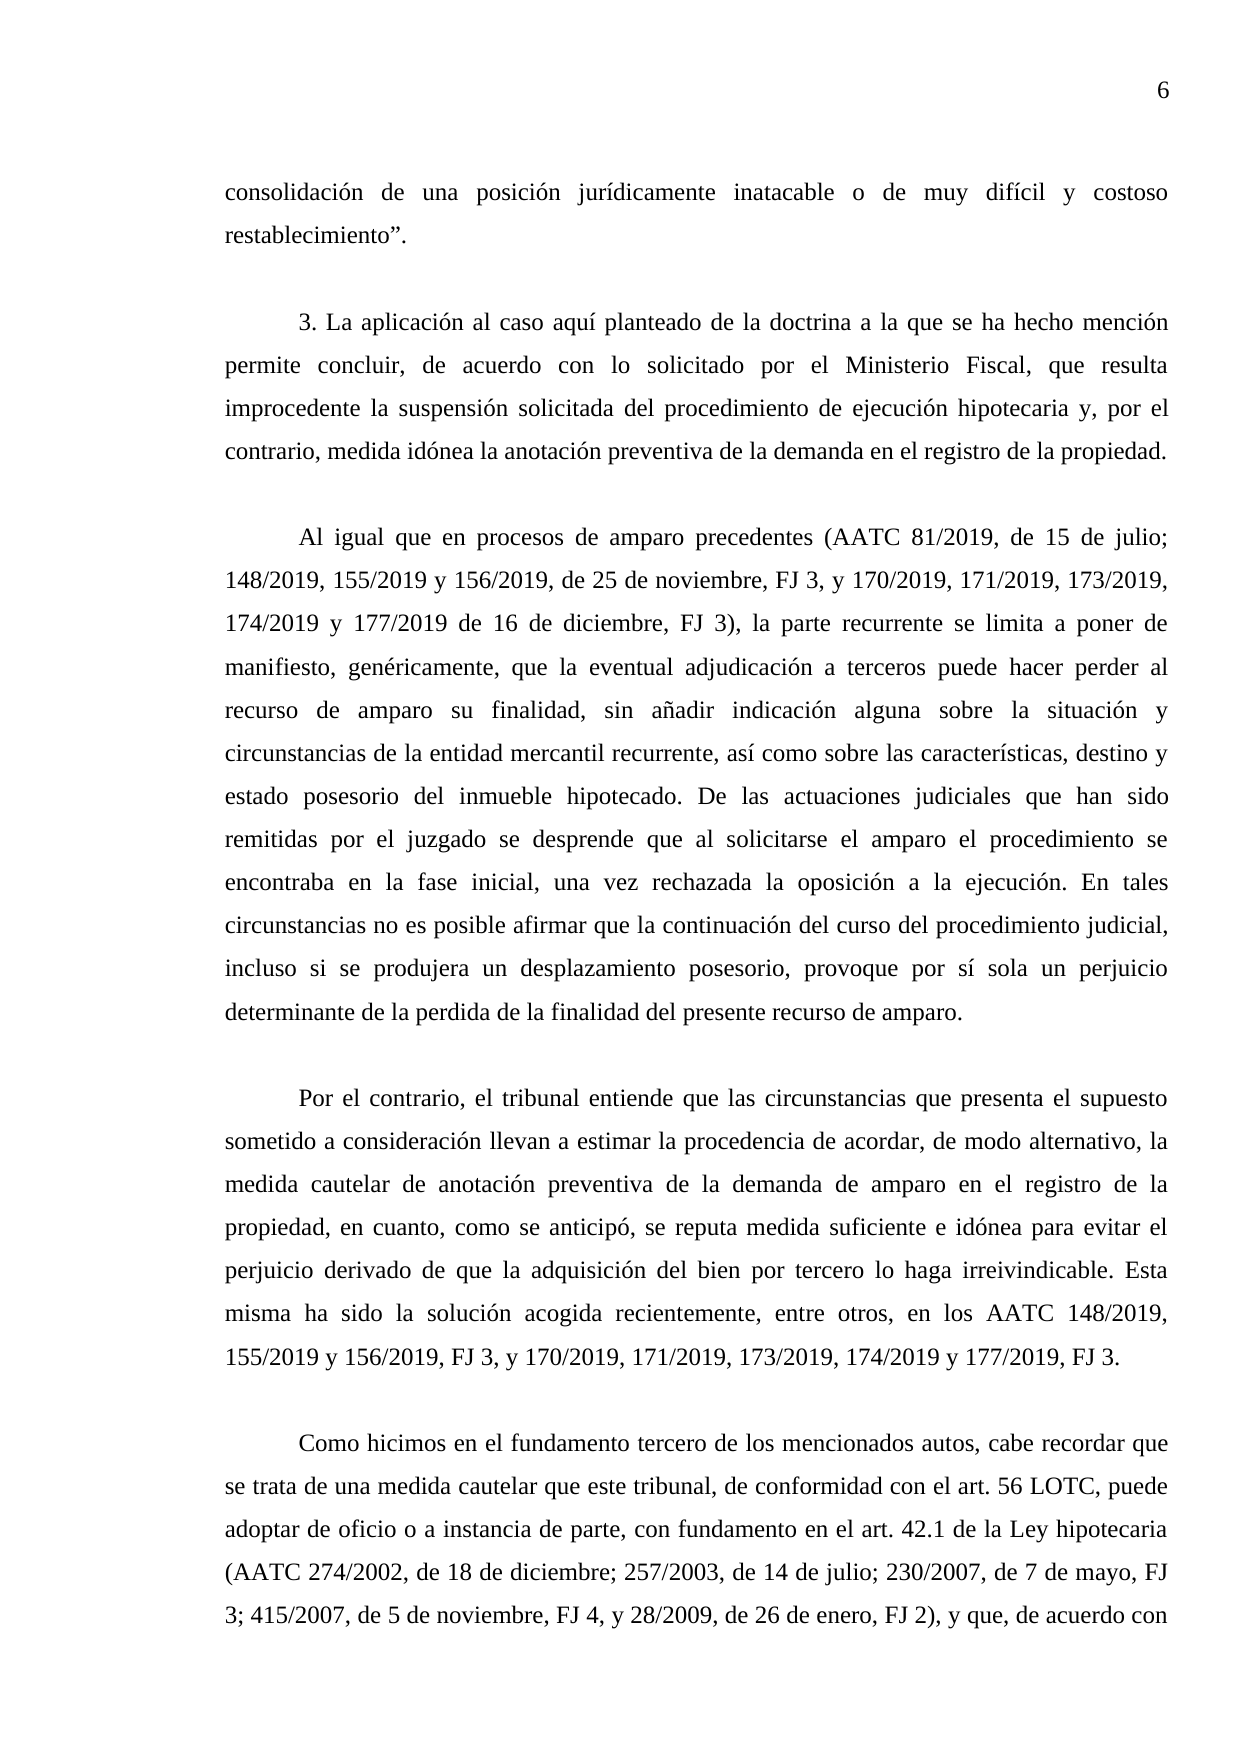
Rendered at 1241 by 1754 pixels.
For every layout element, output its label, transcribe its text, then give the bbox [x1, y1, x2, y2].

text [224, 1428, 1169, 1629]
text 3. La aplicación al caso aquí planteado de la doctrina a la que se ha hecho mención permite concluir, de acuerdo con lo solicitado por el Ministerio Fiscal, que resulta improcedente la suspensión solicitada del procedimiento de ejecución hipotecaria y, por el contrario, medida idónea la anotación preventiva de la demanda en el registro de la propiedad. [224, 307, 1169, 465]
text Por el contrario, el tribunal entiende que las circunstancias que presenta el supuesto sometido a consideración llevan a estimar la procedencia de acordar, de modo alternativo, la medida cautelar de anotación preventiva de la demanda de amparo en el registro de la propiedad, en cuanto, como se anticipó, se reputa medida suficiente e idónea para evitar el perjuicio derivado de que la adquisición del bien por tercero lo haga irreivindicable. Esta misma ha sido la solución acogida recientemente, entre otros, en los AATC 148/2019, 155/2019 y 156/2019, FJ 3, y 170/2019, 171/2019, 173/2019, 174/2019 y 177/2019, FJ 3. [224, 1083, 1169, 1370]
text Al igual que en procesos de amparo precedentes (AATC 81/2019, de 15 de julio; 148/2019, 155/2019 y 156/2019, de 25 de noviembre, FJ 3, y 170/2019, 171/2019, 173/2019, 174/2019 y 177/2019 de 16 de diciembre, FJ 3), la parte recurrente se limita a poner de manifiesto, genéricamente, que la eventual adjudicación a terceros puede hacer perder al recurso de amparo su finalidad, sin añadir indicación alguna sobre la situación y circunstancias de la entidad mercantil recurrente, así como sobre las características, destino y estado posesorio del inmueble hipotecado. De las actuaciones judiciales que han sido remitidas por el juzgado se desprende que al solicitarse el amparo el procedimiento se encontraba en la fase inicial, una vez rechazada la oposición a la ejecución. En tales circunstancias no es posible afirmar que la continuación del curso del procedimiento judicial, incluso si se produjera un desplazamiento posesorio, provoque por sí sola un perjuicio determinante de la perdida de la finalidad del presente recurso de amparo. [224, 522, 1169, 1025]
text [224, 177, 1169, 249]
